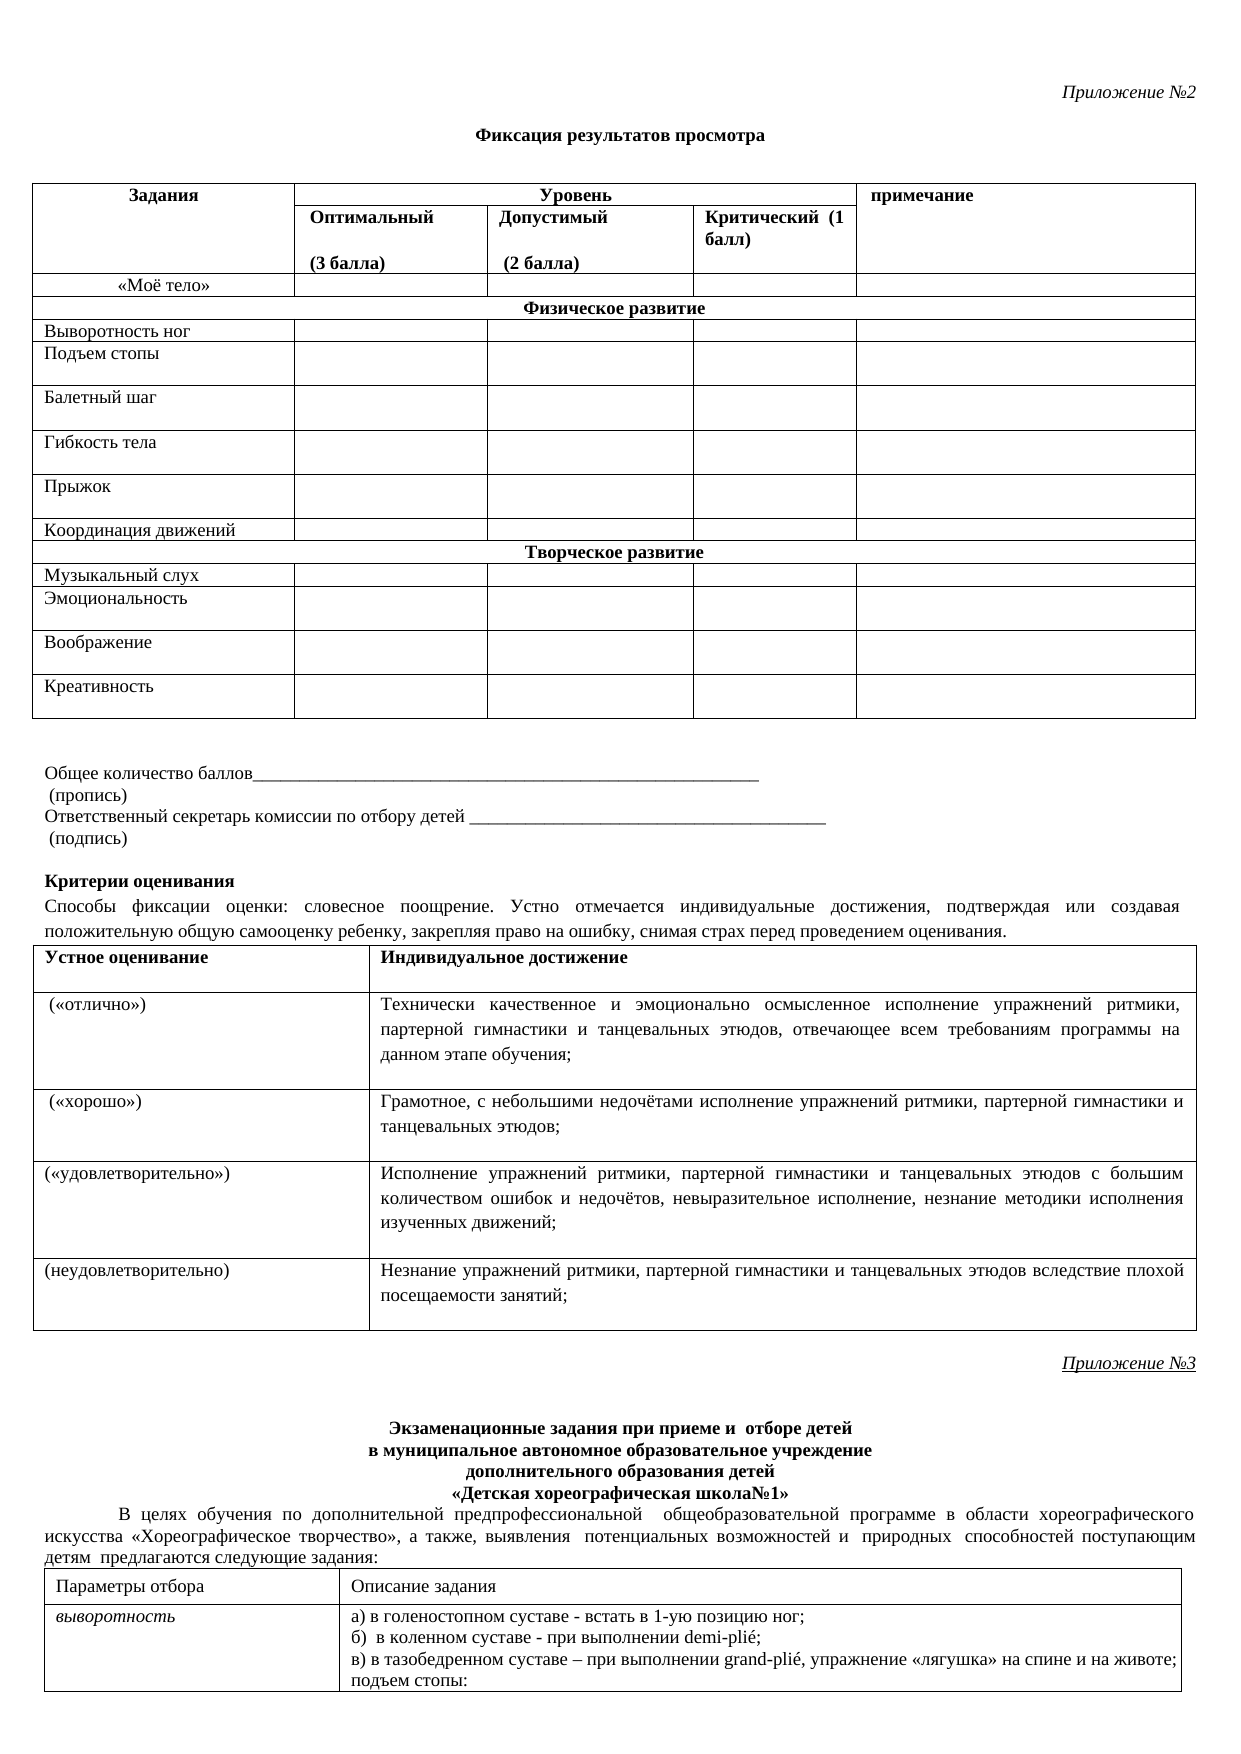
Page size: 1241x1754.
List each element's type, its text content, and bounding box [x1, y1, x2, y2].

text В целях обучения по дополнительной предпрофессиональной общеобразовательной программе в области хореографического искусства «Хореографическое творчество», а также, выявления потенциальных возможностей и природных способностей поступающим детям предлагаются следующие задания: [44, 1503, 1196, 1568]
table_cell [694, 631, 856, 674]
table_cell Допустимый (2 балла) [488, 206, 693, 273]
table_cell [694, 675, 856, 718]
table_cell выворотность [45, 1605, 339, 1691]
table_cell «Моё тело» [33, 274, 294, 296]
table_cell [694, 431, 856, 474]
table_cell Технически качественное и эмоционально осмысленное исполнение упражнений ритмики, партерной гимнастики и танцевальных этюдов, отвечающее всем требованиям программы на данном этапе обучения; [370, 993, 1196, 1089]
table_cell [694, 519, 856, 540]
text Фиксация результатов просмотра [44, 124, 1196, 145]
text (подпись) [44, 827, 1196, 848]
table_cell [857, 675, 1195, 718]
table_cell [857, 587, 1195, 630]
text Критерии оценивания [44, 870, 1084, 892]
table_cell [857, 564, 1195, 586]
table_cell Гибкость тела [33, 431, 294, 474]
table_cell [857, 431, 1195, 474]
table_cell Прыжок [33, 475, 294, 518]
text Способы фиксации оценки: словесное поощрение. Устно отмечается индивидуальные достижения, подтверждая или создавая положительную общую самооценку ребенку, закрепляя право на ошибку, снимая страх перед проведением оценивания. [44, 895, 1181, 941]
table_cell Эмоциональность [33, 587, 294, 630]
table_cell [857, 342, 1195, 385]
table_cell (неудовлетворительно) [34, 1259, 369, 1330]
table_cell Исполнение упражнений ритмики, партерной гимнастики и танцевальных этюдов с большим количеством ошибок и недочётов, невыразительное исполнение, незнание методики исполнения изученных движений; [370, 1162, 1196, 1258]
table_cell [295, 475, 487, 518]
table_cell [295, 386, 487, 429]
table_cell [488, 386, 693, 429]
table_cell [694, 564, 856, 586]
table_cell [488, 587, 693, 630]
text Экзаменационные задания при приеме и отборе детей в муниципальное автономное образовательное учреждение дополнительного образования детей [44, 1417, 1196, 1482]
table_cell Креативность [33, 675, 294, 718]
table_cell («отлично») [34, 993, 369, 1089]
table_cell Грамотное, с небольшими недочётами исполнение упражнений ритмики, партерной гимнастики и танцевальных этюдов; [370, 1090, 1196, 1161]
table_cell [857, 631, 1195, 674]
table_cell [857, 320, 1195, 341]
table_cell [295, 274, 487, 296]
table_cell [694, 475, 856, 518]
table_cell Выворотность ног [33, 320, 294, 341]
text Приложение №2 [44, 81, 1196, 102]
table_cell [694, 274, 856, 296]
table_header Задания [33, 184, 294, 273]
table_cell а) в голеностопном суставе - встать в 1-ую позицию ног; б) в коленном суставе - при выполнении demi-plié; в) в тазобедренном суставе – при выполнении grand-plié, упражнение «лягушка» на спине и на животе; подъем стопы: [340, 1605, 1181, 1691]
table_cell [488, 475, 693, 518]
table_cell [295, 342, 487, 385]
table_cell [694, 342, 856, 385]
table_cell Незнание упражнений ритмики, партерной гимнастики и танцевальных этюдов вследствие плохой посещаемости занятий; [370, 1259, 1196, 1330]
table_cell Балетный шаг [33, 386, 294, 429]
table_cell [295, 519, 487, 540]
text Ответственный секретарь комиссии по отбору детей ______________________________________ [44, 805, 1196, 827]
table_header Индивидуальное достижение [370, 946, 1196, 992]
table_cell [694, 386, 856, 429]
table_cell [488, 342, 693, 385]
table_cell [295, 431, 487, 474]
text «Детская хореографическая школа№1» [44, 1482, 1196, 1503]
table_cell [488, 431, 693, 474]
table_cell [295, 587, 487, 630]
table_cell [488, 631, 693, 674]
table_cell [488, 564, 693, 586]
table_cell Оптимальный (3 балла) [295, 206, 487, 273]
text Приложение №3 [44, 1352, 1196, 1374]
table_cell [488, 274, 693, 296]
table_header Описание задания [340, 1569, 1181, 1603]
table_cell [694, 587, 856, 630]
text Общее количество баллов______________________________________________________ [44, 762, 1196, 784]
table_cell («удовлетворительно») [34, 1162, 369, 1258]
table_cell [295, 675, 487, 718]
table_header Уровень [295, 184, 856, 205]
table_cell [295, 320, 487, 341]
table_cell Координация движений [33, 519, 294, 540]
table_cell [295, 631, 487, 674]
table_header примечание [857, 184, 1195, 273]
table_cell [857, 274, 1195, 296]
table_cell [295, 564, 487, 586]
table_cell Воображение [33, 631, 294, 674]
table_cell [488, 675, 693, 718]
text (пропись) [44, 784, 1196, 805]
table_cell Критический (1 балл) [694, 206, 856, 273]
table_header Параметры отбора [45, 1569, 339, 1603]
table_cell Творческое развитие [33, 541, 1195, 563]
table_cell [857, 386, 1195, 429]
table_cell Музыкальный слух [33, 564, 294, 586]
table_cell [857, 475, 1195, 518]
table_cell [488, 519, 693, 540]
table_cell [857, 519, 1195, 540]
table_cell Физическое развитие [33, 297, 1195, 318]
table_cell [694, 320, 856, 341]
table_cell («хорошо») [34, 1090, 369, 1161]
table_header Устное оценивание [34, 946, 369, 992]
table_cell [488, 320, 693, 341]
table_cell Подъем стопы [33, 342, 294, 385]
